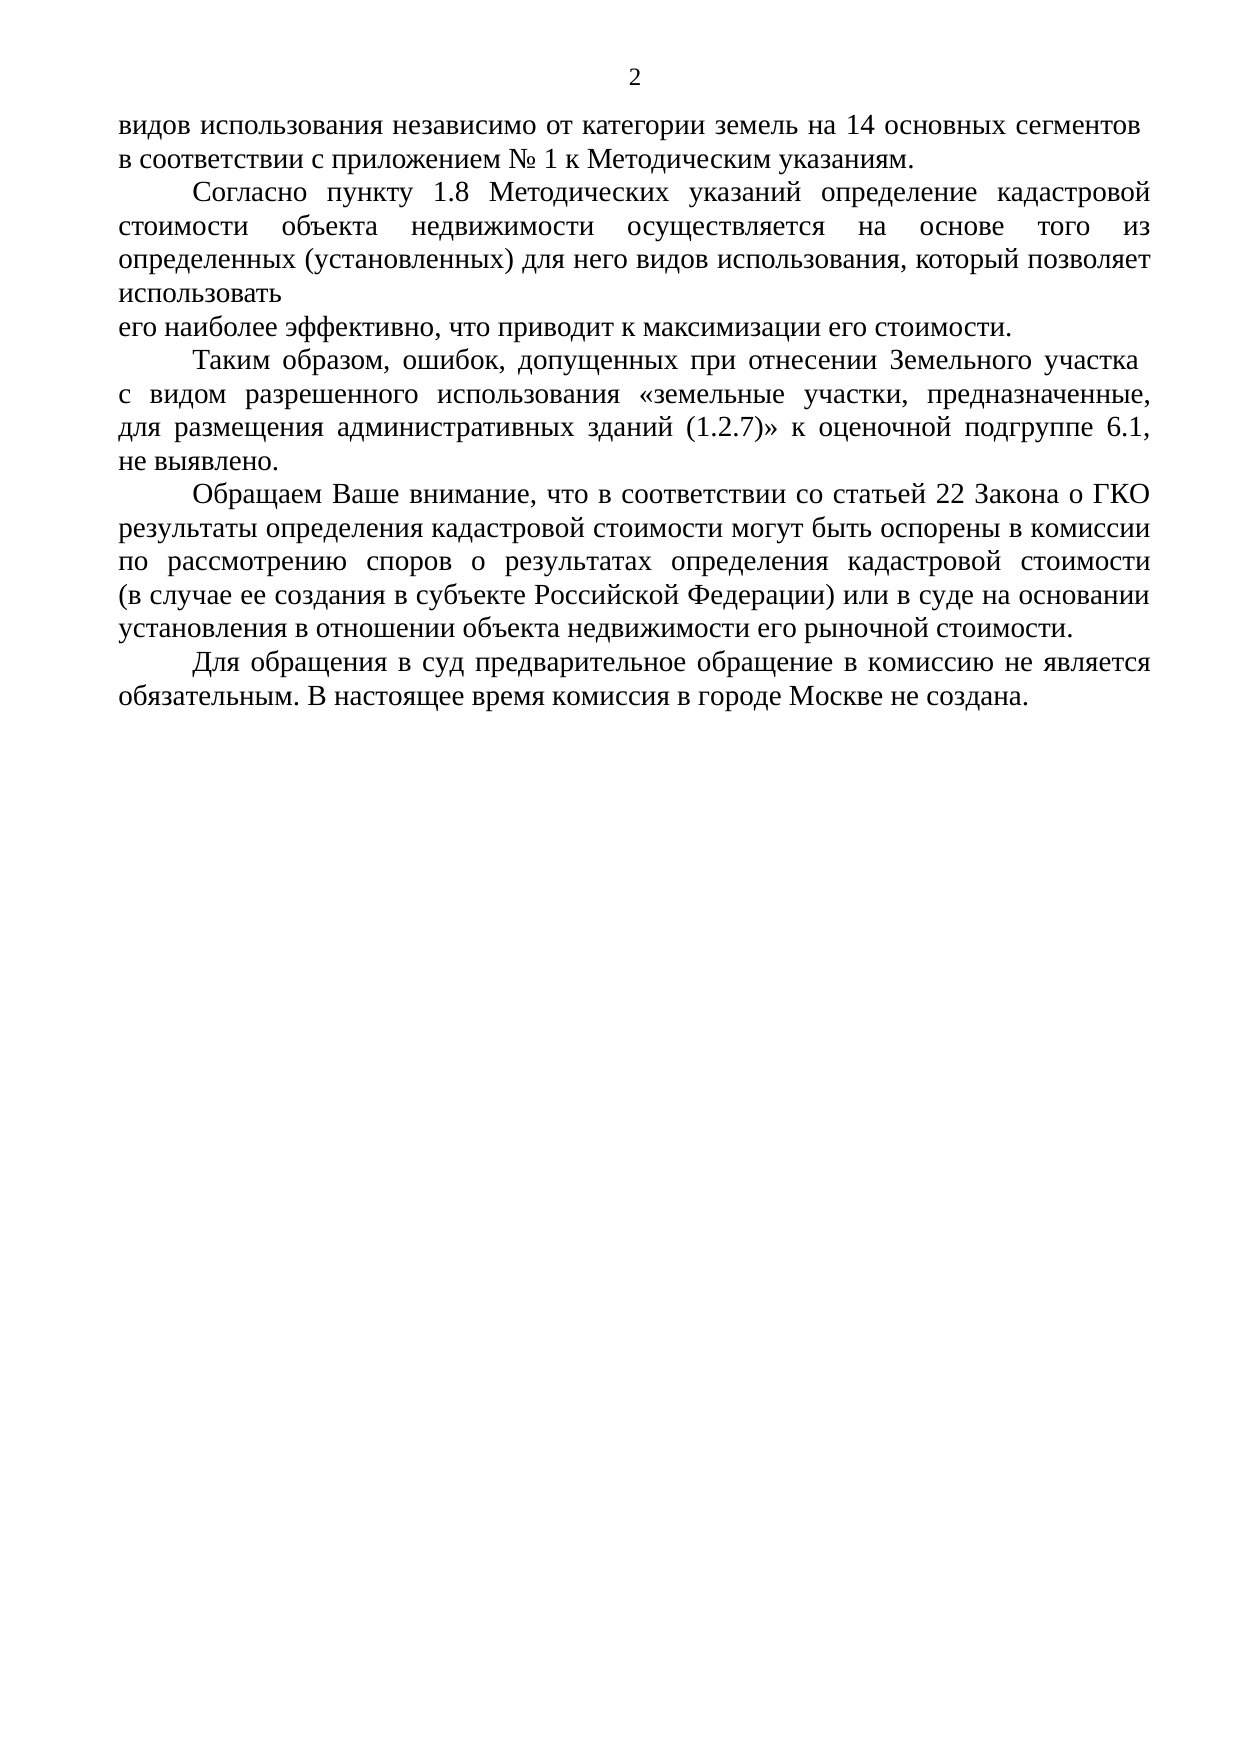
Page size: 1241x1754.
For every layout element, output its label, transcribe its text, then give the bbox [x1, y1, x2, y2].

text Таким образом, ошибок, допущенных при отнесении Земельного участка с видом разрешенного использования «земельные участки, предназначенные, для размещения административных зданий (1.2.7)» к оценочной подгруппе 6.1, не выявлено. [118, 342, 1152, 476]
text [118, 107, 1152, 174]
text Обращаем Ваше внимание, что в соответствии со статьей 22 Закона о ГКО результаты определения кадастровой стоимости могут быть оспорены в комиссии по рассмотрению споров о результатах определения кадастровой стоимости (в случае ее создания в субъекте Российской Федерации) или в суде на основании установления в отношении объекта недвижимости его рыночной стоимости. [118, 476, 1152, 644]
text Согласно пункту 1.8 Методических указаний определение кадастровой стоимости объекта недвижимости осуществляется на основе того из определенных (установленных) для него видов использования, который позволяет использовать его наиболее эффективно, что приводит к максимизации его стоимости. [118, 174, 1152, 342]
text Для обращения в суд предварительное обращение в комиссию не является обязательным. В настоящее время комиссия в городе Москве не создана. [118, 644, 1152, 711]
